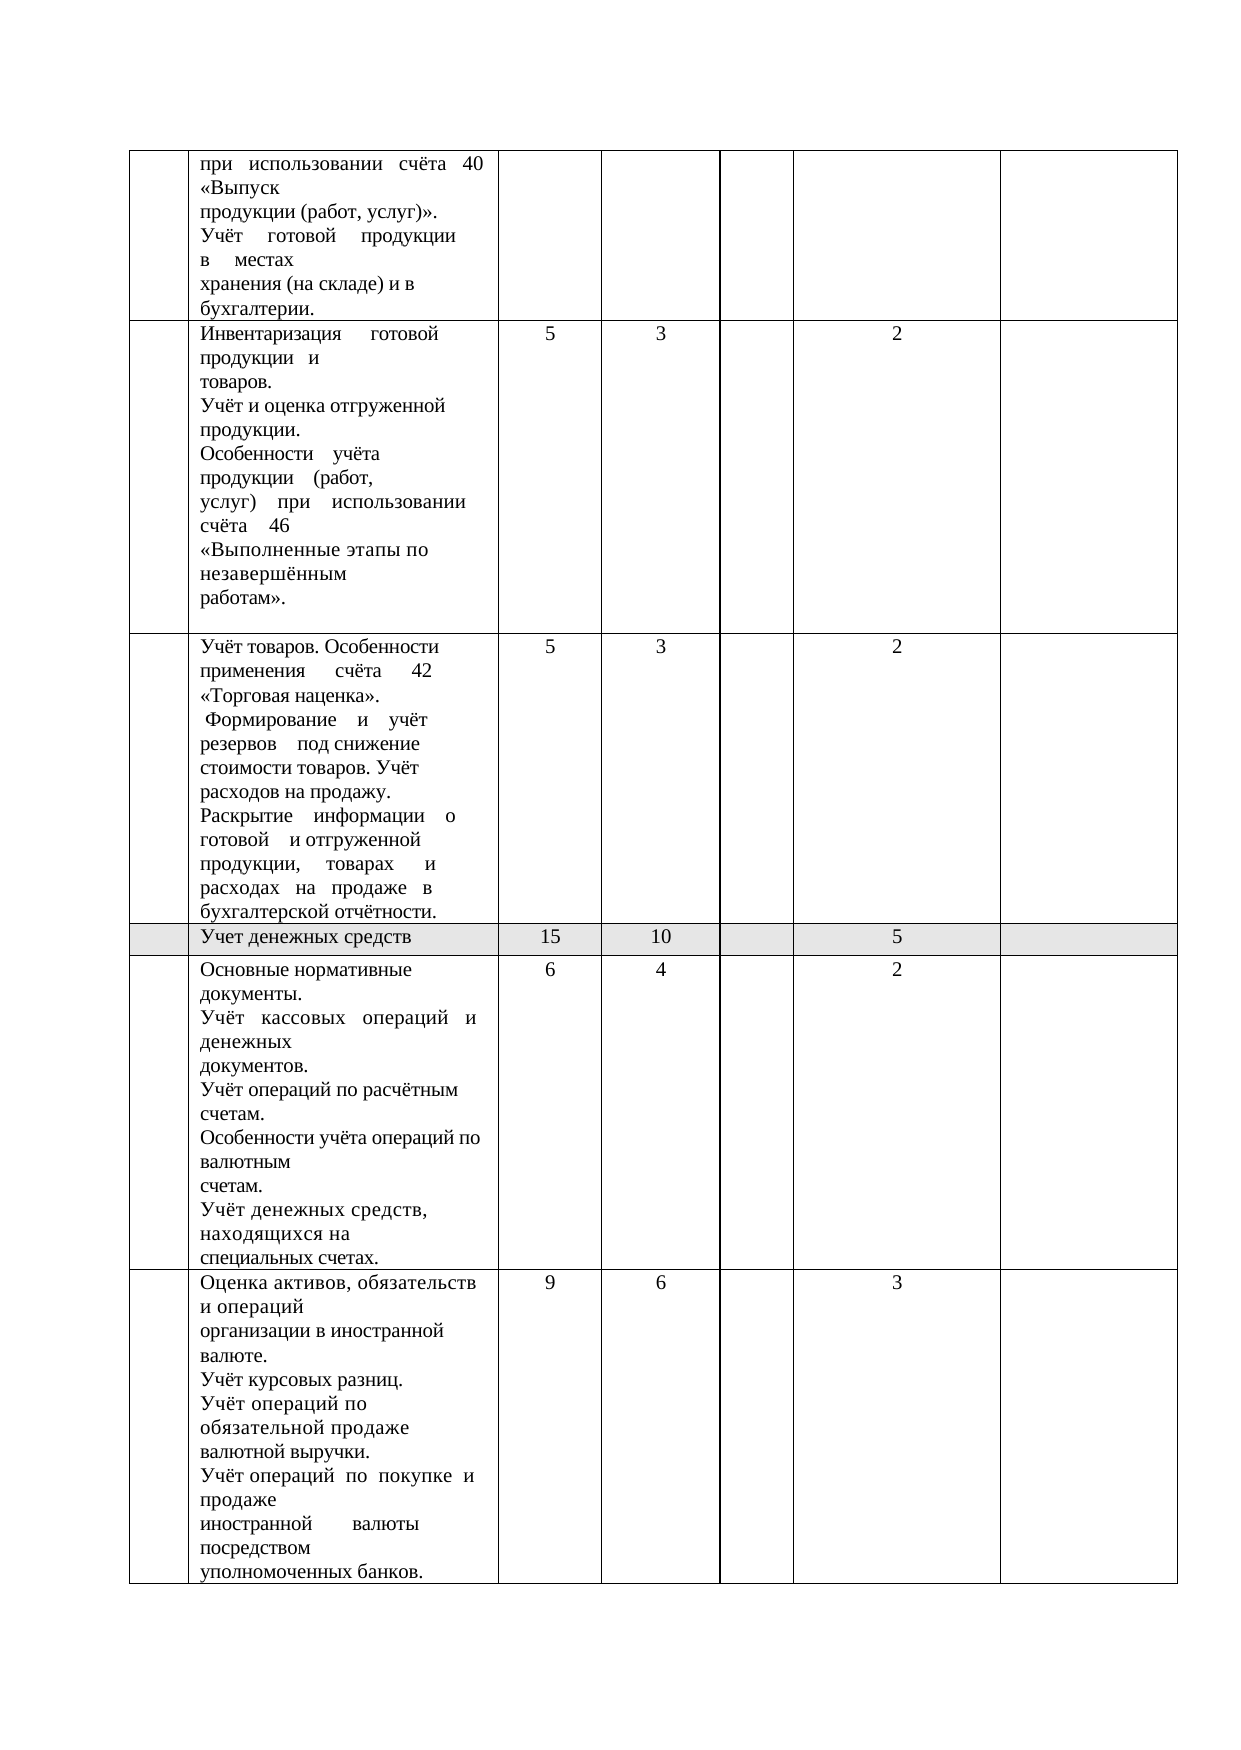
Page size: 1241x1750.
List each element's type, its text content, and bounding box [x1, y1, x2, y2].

table_cell [1001, 151, 1177, 319]
table_cell 10 [602, 924, 719, 955]
table_cell Основные нормативные документы. Учёт кассовых операций и денежных документов. Учёт операций по расчётным счетам. Особенности учёта операций по валютным счетам. Учёт денежных средств, находящихся на специальных счетах. [189, 956, 498, 1269]
table_cell Инвентаризация готовой продукции и товаров. Учёт и оценка отгруженной продукции. Особенности учёта продукции (работ, услуг) при использовании счёта 46 «Выполненные этапы по незавершённым работам». [189, 321, 498, 633]
table_cell [1001, 924, 1177, 955]
table_cell [721, 321, 793, 633]
table_cell [1001, 956, 1177, 1269]
table_cell [130, 151, 188, 319]
table_cell 6 [602, 1270, 719, 1583]
table_cell 3 [602, 634, 719, 923]
table_cell [721, 634, 793, 923]
table_cell Учёт товаров. Особенности применения счёта 42 «Торговая наценка». Формирование и учёт резервов под снижение стоимости товаров. Учёт расходов на продажу. Раскрытие информации о готовой и отгруженной продукции, товарах и расходах на продаже в бухгалтерской отчётности. [189, 634, 498, 923]
table_cell [721, 151, 793, 319]
table_cell 5 [794, 924, 1000, 955]
table_cell 3 [794, 1270, 1000, 1583]
table_cell [721, 924, 793, 955]
table_cell 5 [499, 151, 601, 319]
table_cell [1001, 634, 1177, 923]
table_cell 15 [499, 924, 601, 955]
table_cell 3 [602, 151, 719, 319]
table_cell 2 [794, 151, 1000, 319]
table_cell [130, 321, 188, 633]
table_cell 4 [602, 956, 719, 1269]
table_cell 2 [794, 956, 1000, 1269]
table_cell 2 [794, 634, 1000, 923]
table_cell [130, 634, 188, 923]
table_cell 3 [602, 321, 719, 633]
table_cell [130, 1270, 188, 1583]
table_cell 5 [499, 634, 601, 923]
table_cell 6 [499, 956, 601, 1269]
table_cell 5 [499, 321, 601, 633]
table_cell [130, 924, 188, 955]
table_cell 2 [794, 321, 1000, 633]
table_cell [130, 956, 188, 1269]
table_cell [1001, 321, 1177, 633]
table_cell [1001, 1270, 1177, 1583]
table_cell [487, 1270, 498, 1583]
table_cell Учет денежных средств [189, 924, 498, 955]
table_cell 9 [499, 1270, 601, 1583]
table_cell [721, 1270, 793, 1583]
table_cell [721, 956, 793, 1269]
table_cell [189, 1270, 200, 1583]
